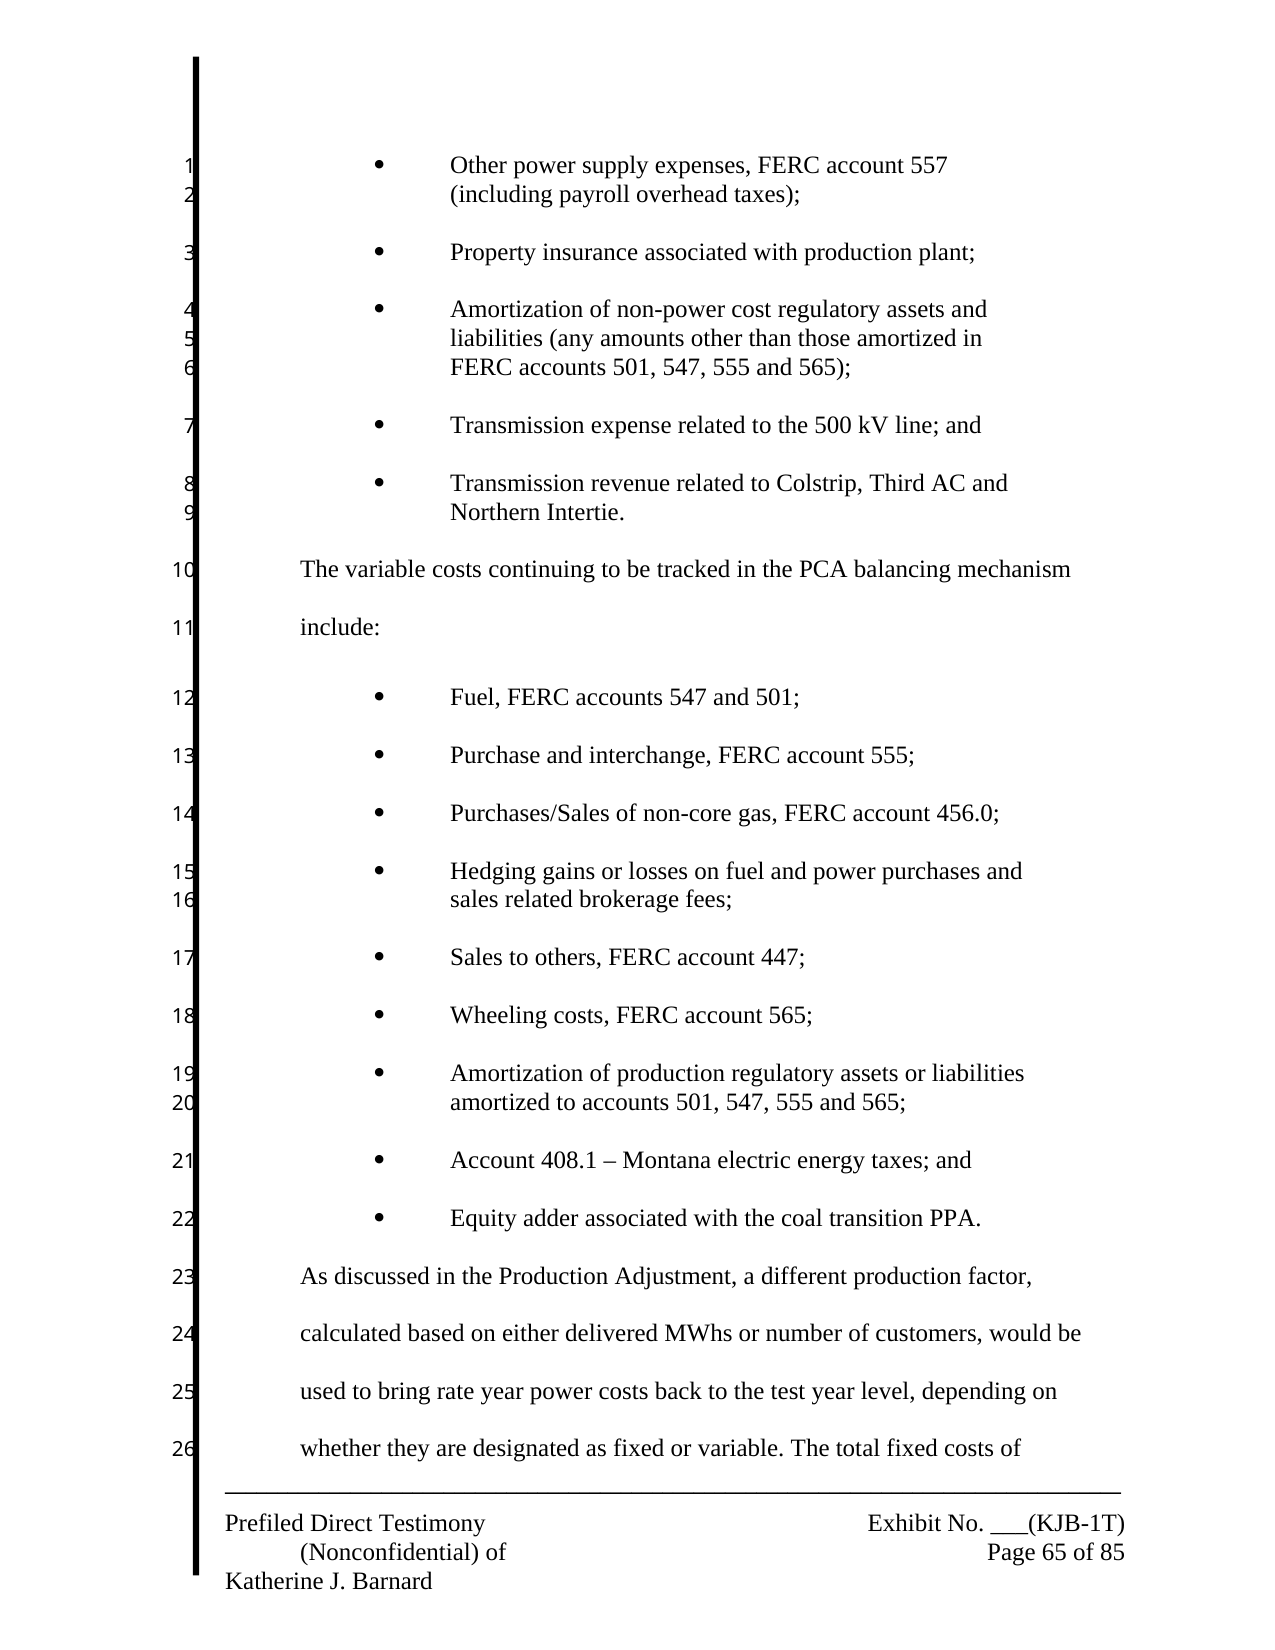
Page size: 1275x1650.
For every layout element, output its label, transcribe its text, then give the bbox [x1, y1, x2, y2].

list Purchases/Sales of non-core gas, FERC account 456.0; [375, 798, 1050, 827]
list Other power supply expenses, FERC account 557 (including payroll overhead taxes); [375, 150, 1050, 207]
list Equity adder associated with the coal transition PPA. [375, 1203, 1050, 1232]
list Sales to others, FERC account 447; [375, 942, 1050, 971]
list Account 408.1 – Montana electric energy taxes; and [375, 1145, 1050, 1174]
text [300, 1261, 1125, 1462]
list Property insurance associated with production plant; [375, 237, 1050, 265]
list Transmission revenue related to Colstrip, Third AC and Northern Intertie. [375, 468, 1050, 525]
list Purchase and interchange, FERC account 555; [375, 740, 1050, 769]
list Wheeling costs, FERC account 565; [375, 1000, 1050, 1029]
text The variable costs continuing to be tracked in the PCA balancing mechanism include: [300, 554, 1125, 641]
list Fuel, FERC accounts 547 and 501; [375, 682, 1050, 711]
list Amortization of non-power cost regulatory assets and liabilities (any amounts other than those amortized in FERC accounts 501, 547, 555 and 565); [375, 294, 1050, 381]
list Transmission expense related to the 500 kV line; and [375, 410, 1050, 439]
list Amortization of production regulatory assets or liabilities amortized to accounts 501, 547, 555 and 565; [375, 1058, 1050, 1116]
list Hedging gains or losses on fuel and power purchases and sales related brokerage fees; [375, 856, 1050, 913]
